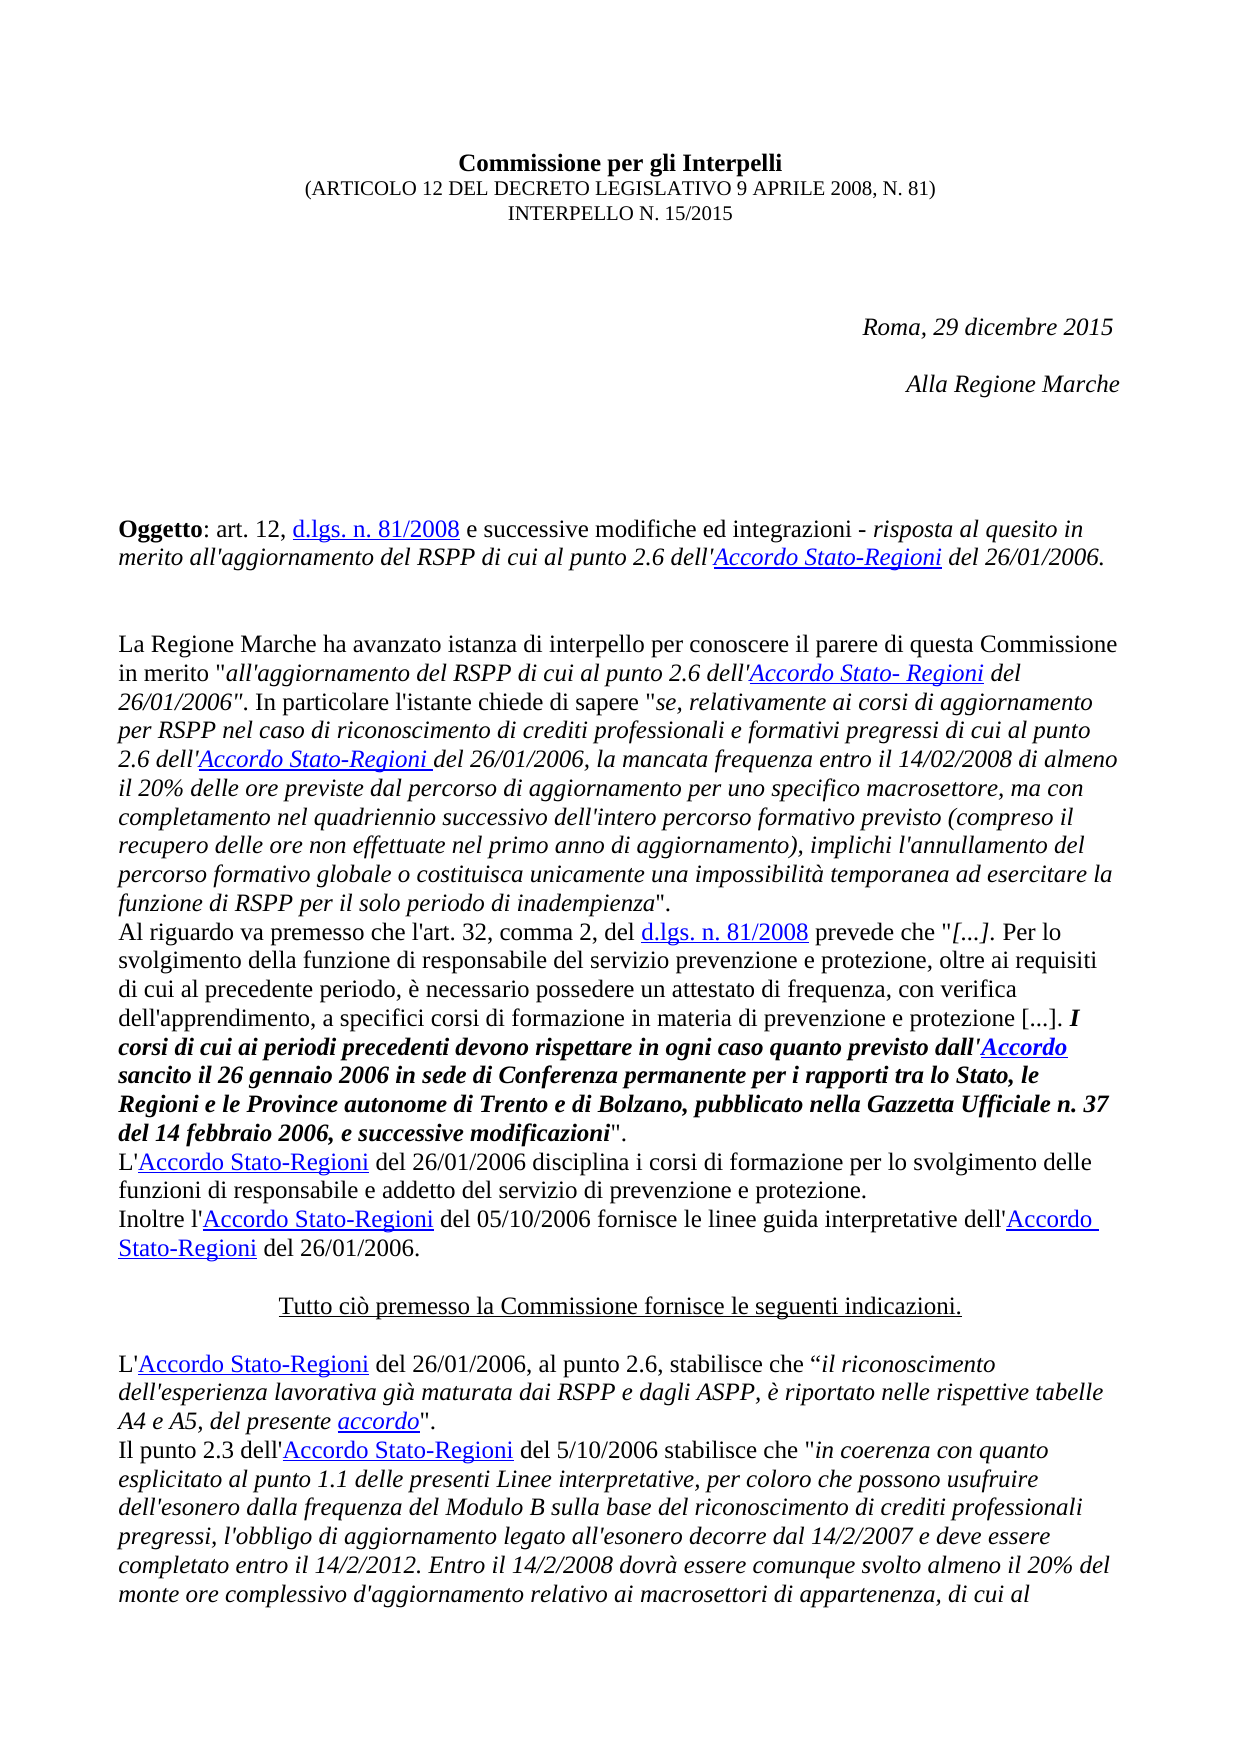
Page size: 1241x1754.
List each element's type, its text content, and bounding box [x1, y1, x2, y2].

text La Regione Marche ha avanzato istanza di interpello per conoscere il parere di questa Commissione in merito "all'aggiornamento del RSPP di cui al punto 2.6 dell'Accordo Stato- Regioni del 26/01/2006". In particolare l'istante chiede di sapere "se, relativamente ai corsi di aggiornamento per RSPP nel caso di riconoscimento di crediti professionali e formativi pregressi di cui al punto 2.6 dell'Accordo Stato-Regioni del 26/01/2006, la mancata frequenza entro il 14/02/2008 di almeno il 20% delle ore previste dal percorso di aggiornamento per uno specifico macrosettore, ma con completamento nel quadriennio successivo dell'intero percorso formativo previsto (compreso il recupero delle ore non effettuate nel primo anno di aggiornamento), implichi l'annullamento del percorso formativo globale o costituisca unicamente una impossibilità temporanea ad esercitare la funzione di RSPP per il solo periodo di inadempienza''. Al riguardo va premesso che l'art. 32, comma 2, del d.lgs. n. 81/2008 prevede che "[...]. Per lo svolgimento della funzione di responsabile del servizio prevenzione e protezione, oltre ai requisiti di cui al precedente periodo, è necessario possedere un attestato di frequenza, con verifica dell'apprendimento, a specifici corsi di formazione in materia di prevenzione e protezione [...]. I corsi di cui ai periodi precedenti devono rispettare in ogni caso quanto previsto dall'Accordo sancito il 26 gennaio 2006 in sede di Conferenza permanente per i rapporti tra lo Stato, le Regioni e le Province autonome di Trento e di Bolzano, pubblicato nella Gazzetta Ufficiale n. 37 del 14 febbraio 2006, e successive modificazioni". L'Accordo Stato-Regioni del 26/01/2006 disciplina i corsi di formazione per lo svolgimento delle funzioni di responsabile e addetto del servizio di prevenzione e protezione. Inoltre l'Accordo Stato-Regioni del 05/10/2006 fornisce le linee guida interpretative dell'Accordo Stato-Regioni del 26/01/2006. [118, 600, 1122, 1262]
text Oggetto: art. 12, d.lgs. n. 81/2008 e successive modifiche ed integrazioni - risposta al quesito in merito all'aggiornamento del RSPP di cui al punto 2.6 dell'Accordo Stato-Regioni del 26/01/2006. [118, 427, 1122, 571]
text Commissione per gli Interpelli (ARTICOLO 12 DEL DECRETO LEGISLATIVO 9 APRILE 2008, N. 81) INTERPELLO N. 15/2015 [118, 148, 1122, 224]
text Alla Regione Marche [118, 369, 1122, 398]
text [118, 1349, 1122, 1607]
text Tutto ciò premesso la Commissione fornisce le seguenti indicazioni. [118, 1291, 1122, 1319]
text Roma, 29 dicembre 2015 [118, 312, 1122, 340]
